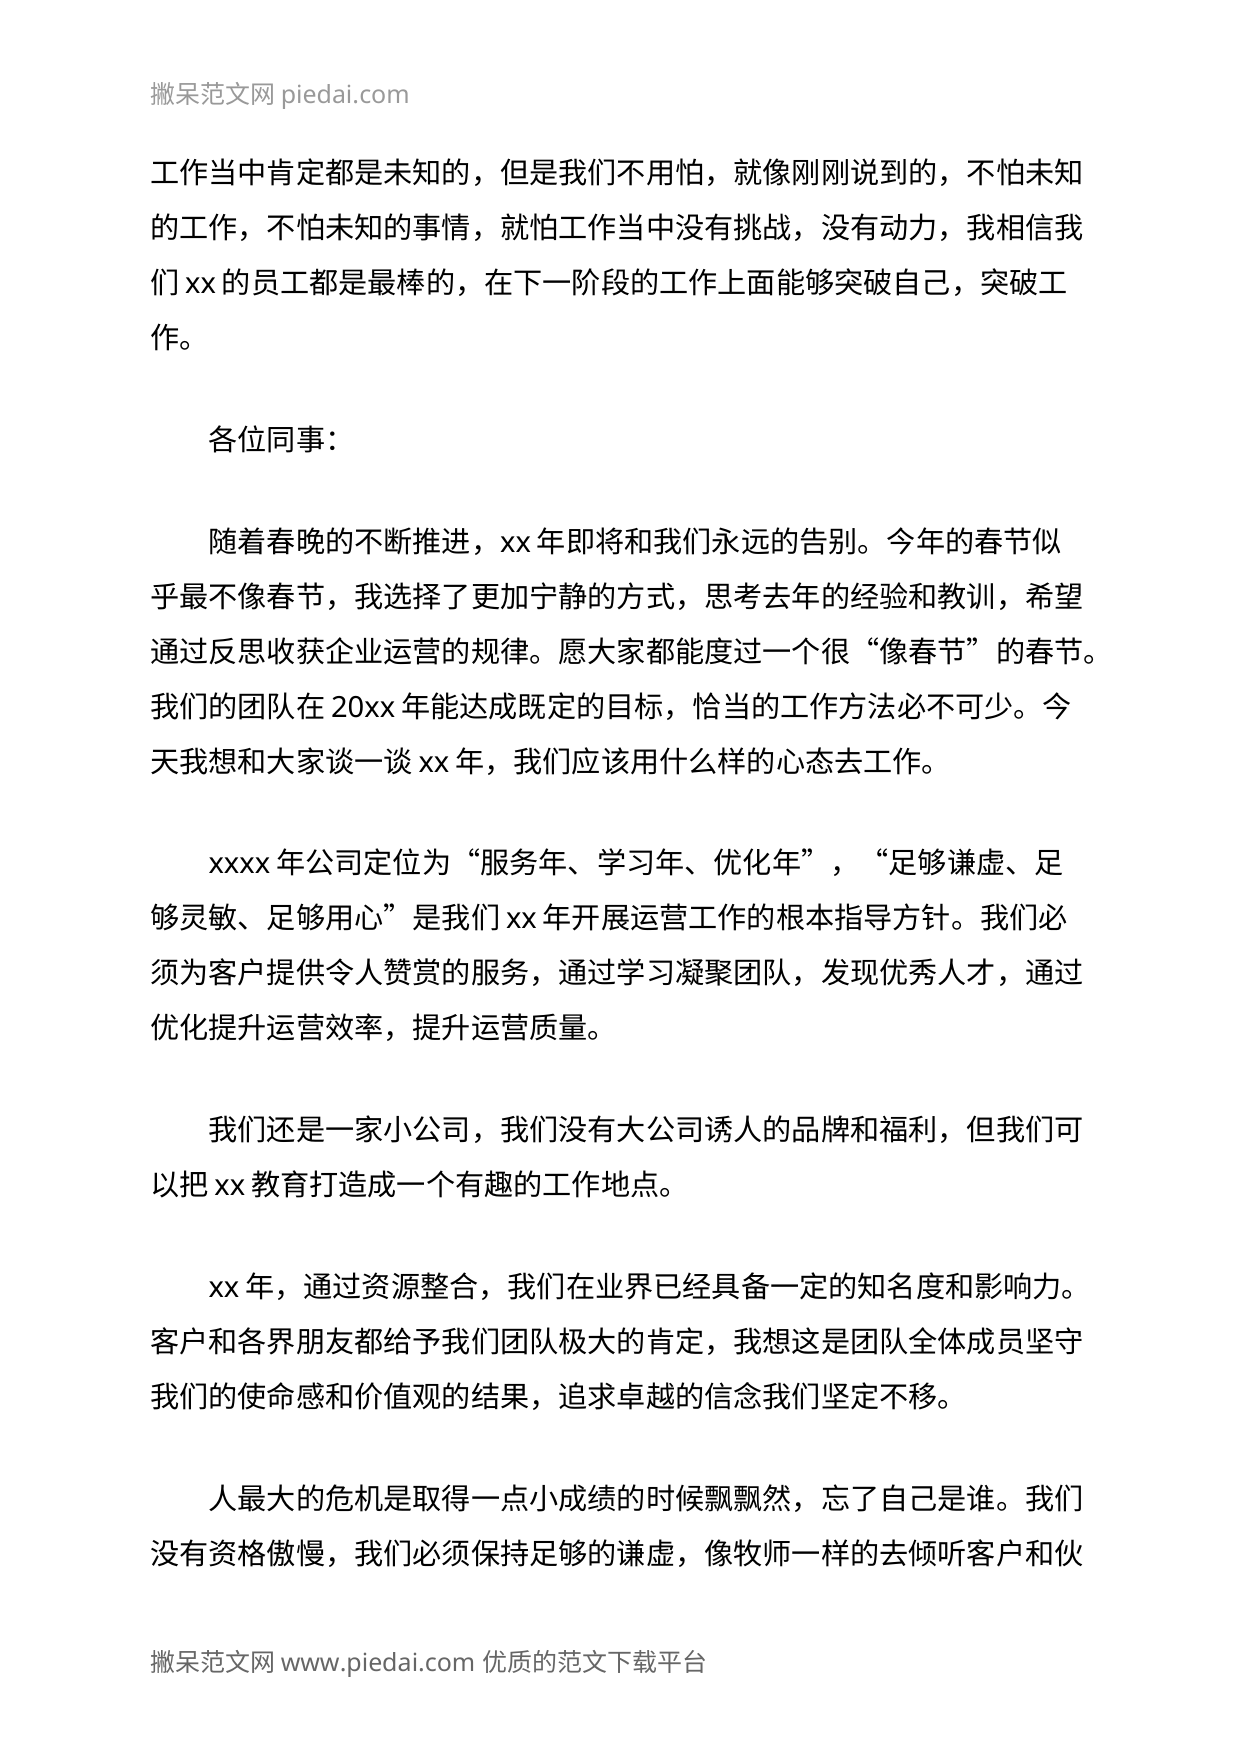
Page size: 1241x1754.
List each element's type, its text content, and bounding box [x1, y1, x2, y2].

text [150, 1475, 1090, 1572]
text 随着春晚的不断推进，xx年即将和我们永远的告别。今年的春节似乎最不像春节，我选择了更加宁静的方式，思考去年的经验和教训，希望通过反思收获企业运营的规律。愿大家都能度过一个很“像春节”的春节。我们的团队在20xx年能达成既定的目标，恰当的工作方法必不可少。今天我想和大家谈一谈xx年，我们应该用什么样的心态去工作。 [150, 518, 1090, 781]
text 我们还是一家小公司，我们没有大公司诱人的品牌和福利，但我们可以把xx教育打造成一个有趣的工作地点。 [150, 1107, 1090, 1204]
text xx年，通过资源整合，我们在业界已经具备一定的知名度和影响力。客户和各界朋友都给予我们团队极大的肯定，我想这是团队全体成员坚守我们的使命感和价值观的结果，追求卓越的信念我们坚定不移。 [150, 1264, 1090, 1416]
text 各位同事： [150, 417, 1090, 459]
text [150, 150, 1090, 357]
text xxxx年公司定位为“服务年、学习年、优化年”，“足够谦虚、足够灵敏、足够用心”是我们xx年开展运营工作的根本指导方针。我们必须为客户提供令人赞赏的服务，通过学习凝聚团队，发现优秀人才，通过优化提升运营效率，提升运营质量。 [150, 840, 1090, 1047]
